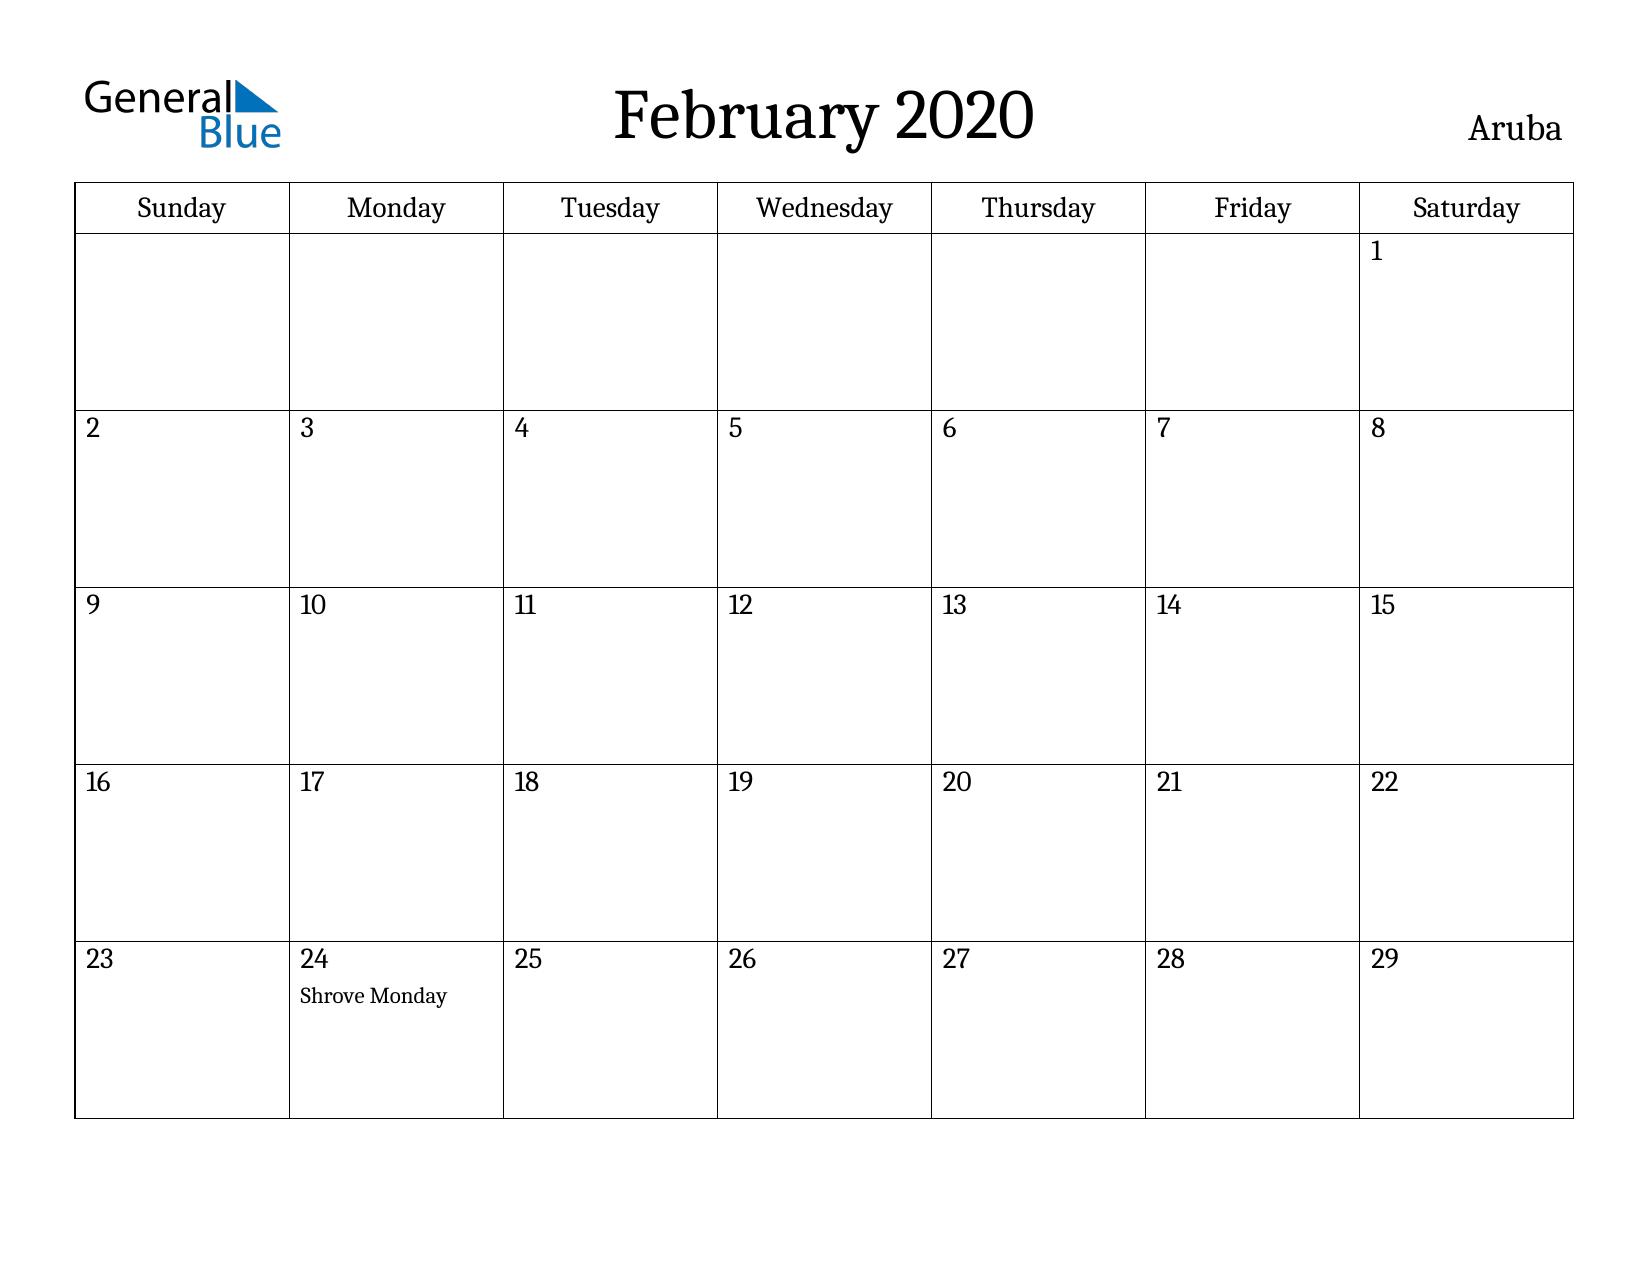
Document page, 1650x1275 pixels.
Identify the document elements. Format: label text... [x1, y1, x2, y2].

table_cell [718, 806, 931, 941]
table_cell [1146, 275, 1359, 410]
table_cell 5 [718, 411, 931, 452]
table_header February 2020 [503, 75, 1146, 182]
table_cell [504, 806, 717, 941]
table_cell [290, 452, 503, 587]
table_cell Sunday [76, 183, 289, 233]
table_cell Saturday [1360, 183, 1573, 233]
table_cell [76, 452, 289, 587]
table_cell 10 [290, 588, 503, 629]
table_cell [932, 275, 1145, 410]
table_cell [718, 629, 931, 764]
table_cell [1360, 806, 1573, 941]
table_cell [1146, 452, 1359, 587]
table_cell [1360, 452, 1573, 587]
table_cell 23 [76, 942, 289, 983]
table_header [75, 75, 503, 182]
table_cell [76, 629, 289, 764]
table_cell [76, 275, 289, 410]
table_cell [76, 234, 289, 275]
table_cell 29 [1360, 942, 1573, 983]
table_cell [932, 629, 1145, 764]
table_cell [504, 629, 717, 764]
table_cell [1146, 983, 1359, 1118]
table_cell 2 [76, 411, 289, 452]
table_cell Shrove Monday [290, 983, 503, 1118]
table_cell [290, 806, 503, 941]
table_cell Tuesday [504, 183, 717, 233]
table_cell [932, 806, 1145, 941]
table_cell [76, 806, 289, 941]
table_cell 24 [290, 942, 503, 983]
table_cell [504, 983, 717, 1118]
table_cell [932, 452, 1145, 587]
table_cell Thursday [932, 183, 1145, 233]
table_cell [504, 275, 717, 410]
table_cell 4 [504, 411, 717, 452]
table_cell [1146, 629, 1359, 764]
table_cell 16 [76, 765, 289, 806]
table_cell 25 [504, 942, 717, 983]
table_cell [290, 629, 503, 764]
table_cell [1146, 806, 1359, 941]
table_cell [504, 234, 717, 275]
table_cell 8 [1360, 411, 1573, 452]
table_cell 6 [932, 411, 1145, 452]
table_cell [1360, 983, 1573, 1118]
table_cell [76, 983, 289, 1118]
table_cell 11 [504, 588, 717, 629]
table_cell 21 [1146, 765, 1359, 806]
table_cell 22 [1360, 765, 1573, 806]
table_cell 1 [1360, 234, 1573, 275]
table_cell 18 [504, 765, 717, 806]
table_cell 17 [290, 765, 503, 806]
table_cell 19 [718, 765, 931, 806]
table_cell 27 [932, 942, 1145, 983]
table_cell Wednesday [718, 183, 931, 233]
table_cell [718, 452, 931, 587]
table_cell [932, 983, 1145, 1118]
table_cell [718, 275, 931, 410]
table_cell 26 [718, 942, 931, 983]
table_cell 20 [932, 765, 1145, 806]
table_cell [290, 234, 503, 275]
table_cell [718, 234, 931, 275]
table_cell Monday [290, 183, 503, 233]
table_cell 15 [1360, 588, 1573, 629]
table_cell 14 [1146, 588, 1359, 629]
table_cell [504, 452, 717, 587]
table_cell 7 [1146, 411, 1359, 452]
table_cell 12 [718, 588, 931, 629]
table_cell 3 [290, 411, 503, 452]
table_cell Friday [1146, 183, 1359, 233]
picture [85, 80, 281, 148]
table_cell [1360, 629, 1573, 764]
table_cell 13 [932, 588, 1145, 629]
table_cell [1360, 275, 1573, 410]
table_cell [932, 234, 1145, 275]
table_cell [1146, 234, 1359, 275]
table_cell 28 [1146, 942, 1359, 983]
table_cell [290, 275, 503, 410]
table_cell 9 [76, 588, 289, 629]
table_header Aruba [1146, 75, 1574, 182]
table_cell [718, 983, 931, 1118]
